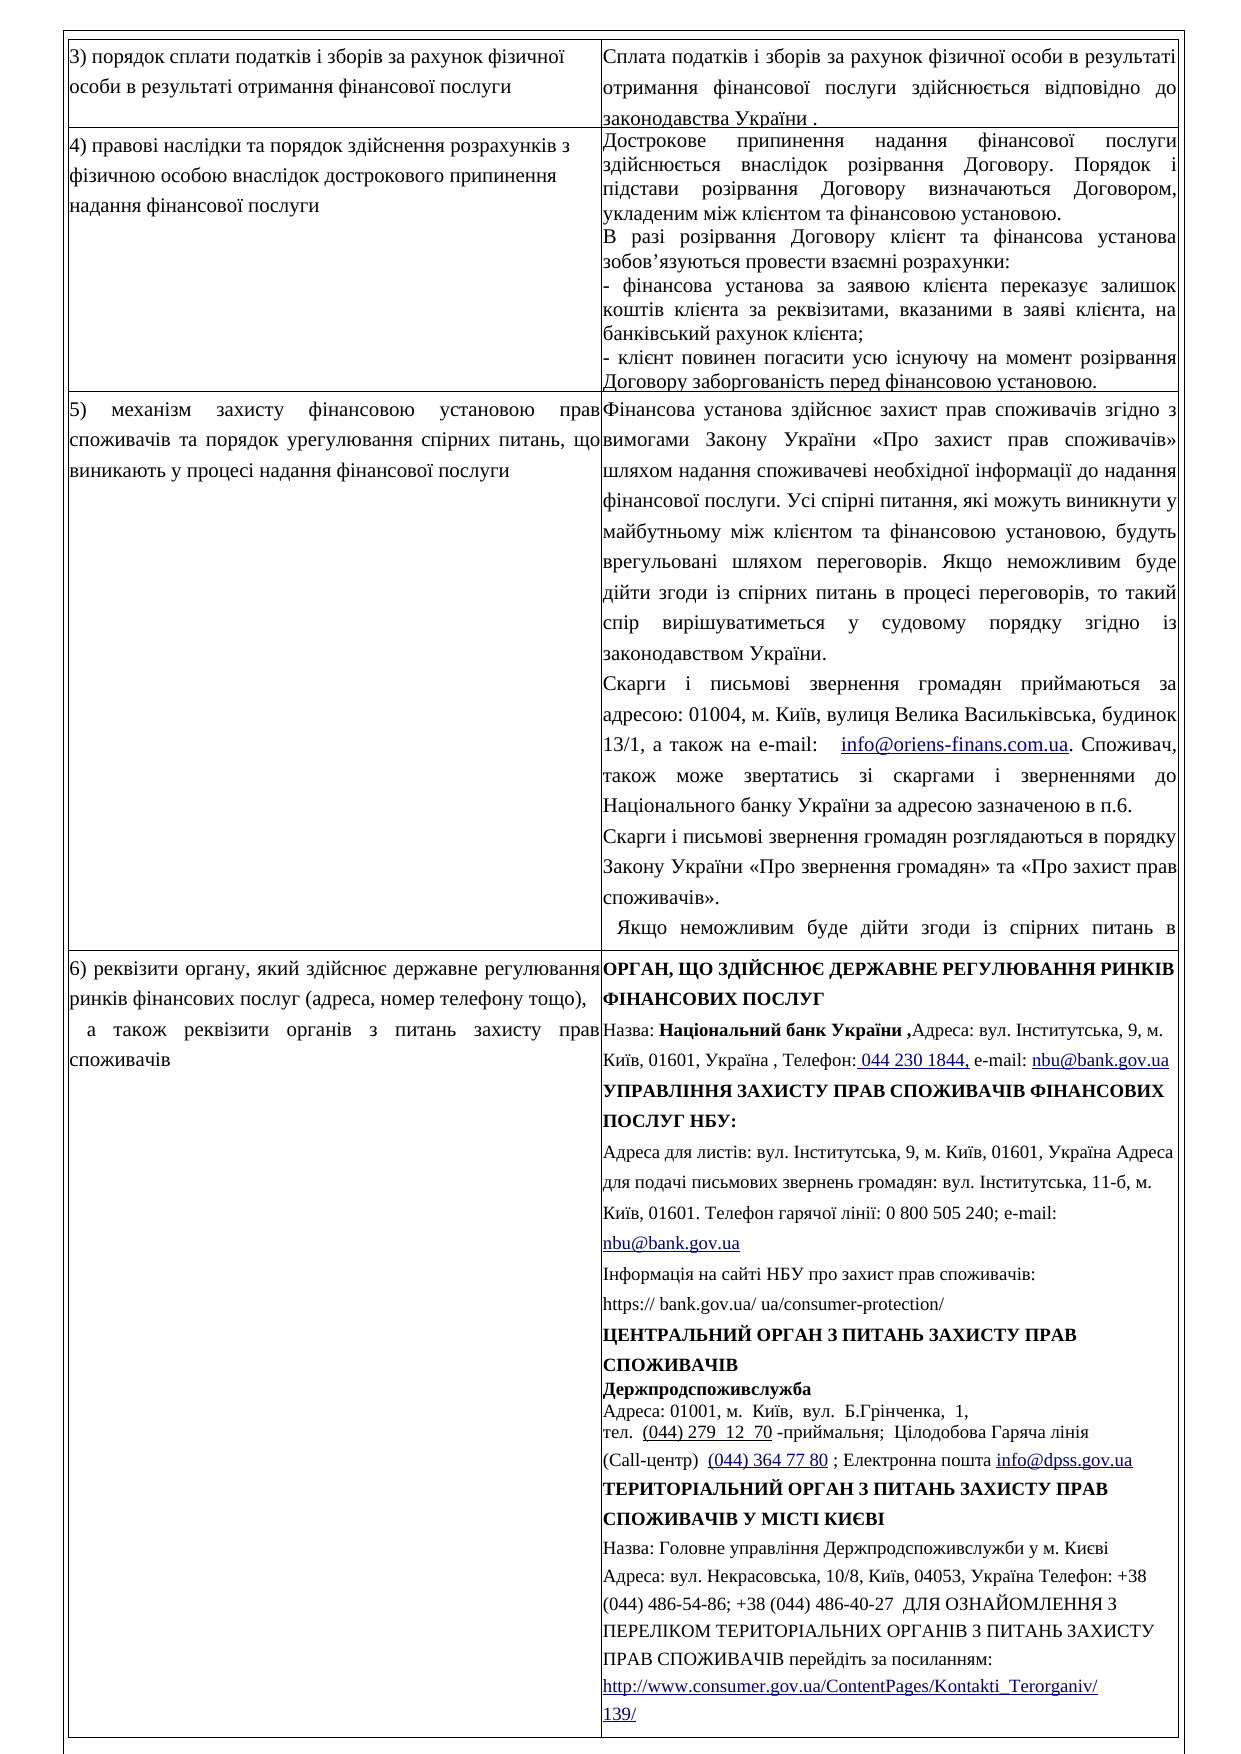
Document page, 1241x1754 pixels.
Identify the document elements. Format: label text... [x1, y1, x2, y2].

table_header Сплата податків і зборів за рахунок фізичної особи в результаті отримання фінансової послуги здійснюється відповідно до законодавства України . [602, 40, 1178, 127]
table_cell Фінансова установа здійснює захист прав споживачів згідно з вимогами Закону України «Про захист прав споживачів» шляхом надання споживачеві необхідної інформації до надання фінансової послуги. Усі спірні питання, які можуть виникнути у майбутньому між клієнтом та фінансовою установою, будуть врегульовані шляхом переговорів. Якщо неможливим буде дійти згоди із спірних питань в процесі переговорів, то такий спір вирішуватиметься у судовому порядку згідно із законодавством України. Скарги і письмові звернення громадян приймаються за адресою: 01004, м. Київ, вулиця Велика Васильківська, будинок 13/1, а також на e-mail: info@oriens-finans.com.ua. Споживач, також може звертатись зі скаргами і зверненнями до Національного банку України за адресою зазначеною в п.6. Скарги і письмові звернення громадян розглядаються в порядку Закону України «Про звернення громадян» та «Про захист прав споживачів». Якщо неможливим буде дійти згоди із спірних питань в процесі переговорів, то такий спір вирішуватиметься у судовому порядку, згідно із законодавством України. [602, 392, 1178, 949]
table_header 3) порядок сплати податків і зборів за рахунок фізичної особи в результаті отримання фінансової послуги [69, 40, 601, 127]
table_cell Дострокове припинення надання фінансової послуги здійснюється внаслідок розірвання Договору. Порядок і підстави розірвання Договору визначаються Договором, укладеним між клієнтом та фінансовою установою. В разі розірвання Договору клієнт та фінансова установа зобов’язуються провести взаємні розрахунки: - фінансова установа за заявою клієнта переказує залишок коштів клієнта за реквізитами, вказаними в заяві клієнта, на банківський рахунок клієнта; - клієнт повинен погасити усю існуючу на момент розірвання Договору заборгованість перед фінансовою установою. [602, 128, 1178, 391]
table_cell ОРГАН, ЩО ЗДІЙСНЮЄ ДЕРЖАВНЕ РЕГУЛЮВАННЯ РИНКІВ ФІНАНСОВИХ ПОСЛУГ Назва: Національний банк України ,Адреса: вул. Інститутська, 9, м. Київ, 01601, Україна , Телефон: 044 230 1844, e-mail: nbu@bank.gov.ua УПРАВЛІННЯ ЗАХИСТУ ПРАВ СПОЖИВАЧІВ ФІНАНСОВИХ ПОСЛУГ НБУ: Адреса для листів: вул. Інститутська, 9, м. Київ, 01601, Україна Адреса для подачі письмових звернень громадян: вул. Інститутська, 11-б, м. Київ, 01601. Телефон гарячої лінії: 0 800 505 240; e-mail: nbu@bank.gov.ua Інформація на сайті НБУ про захист прав споживачів: https:// bank.gov.ua/ ua/consumer-protection/ ЦЕНТРАЛЬНИЙ ОРГАН З ПИТАНЬ ЗАХИСТУ ПРАВ СПОЖИВАЧІВ Держпродспоживслужба Адреса: 01001, м. Київ, вул. Б.Грінченка, 1, тел. (044) 279 12 70 -приймальня; Цілодобова Гаряча лінія (Call-центр) (044) 364 77 80 ; Електронна пошта info@dpss.gov.ua ТЕРИТОРІАЛЬНИЙ ОРГАН З ПИТАНЬ ЗАХИСТУ ПРАВ СПОЖИВАЧІВ У МІСТІ КИЄВІ Назва: Головне управління Держпродспоживслужби у м. Києві Адреса: вул. Некрасовська, 10/8, Київ, 04053, Україна Телефон: +38 (044) 486-54-86; +38 (044) 486-40-27 ДЛЯ ОЗНАЙОМЛЕННЯ З ПЕРЕЛІКОМ ТЕРИТОРІАЛЬНИХ ОРГАНІВ З ПИТАНЬ ЗАХИСТУ ПРАВ СПОЖИВАЧІВ перейдіть за посиланням: http://www.consumer.gov.ua/ContentPages/Kontakti_Terorganiv/ 139/ [602, 951, 1178, 1737]
table_cell 6) реквізити органу, який здійснює державне регулювання ринків фінансових послуг (адреса, номер телефону тощо), а також реквізити органів з питань захисту прав споживачів [69, 951, 601, 1737]
table_cell 5) механізм захисту фінансовою установою прав споживачів та порядок урегулювання спірних питань, що виникають у процесі надання фінансової послуги [69, 392, 601, 949]
table_cell 4) правові наслідки та порядок здійснення розрахунків з фізичною особою внаслідок дострокового припинення надання фінансової послуги [69, 128, 601, 391]
